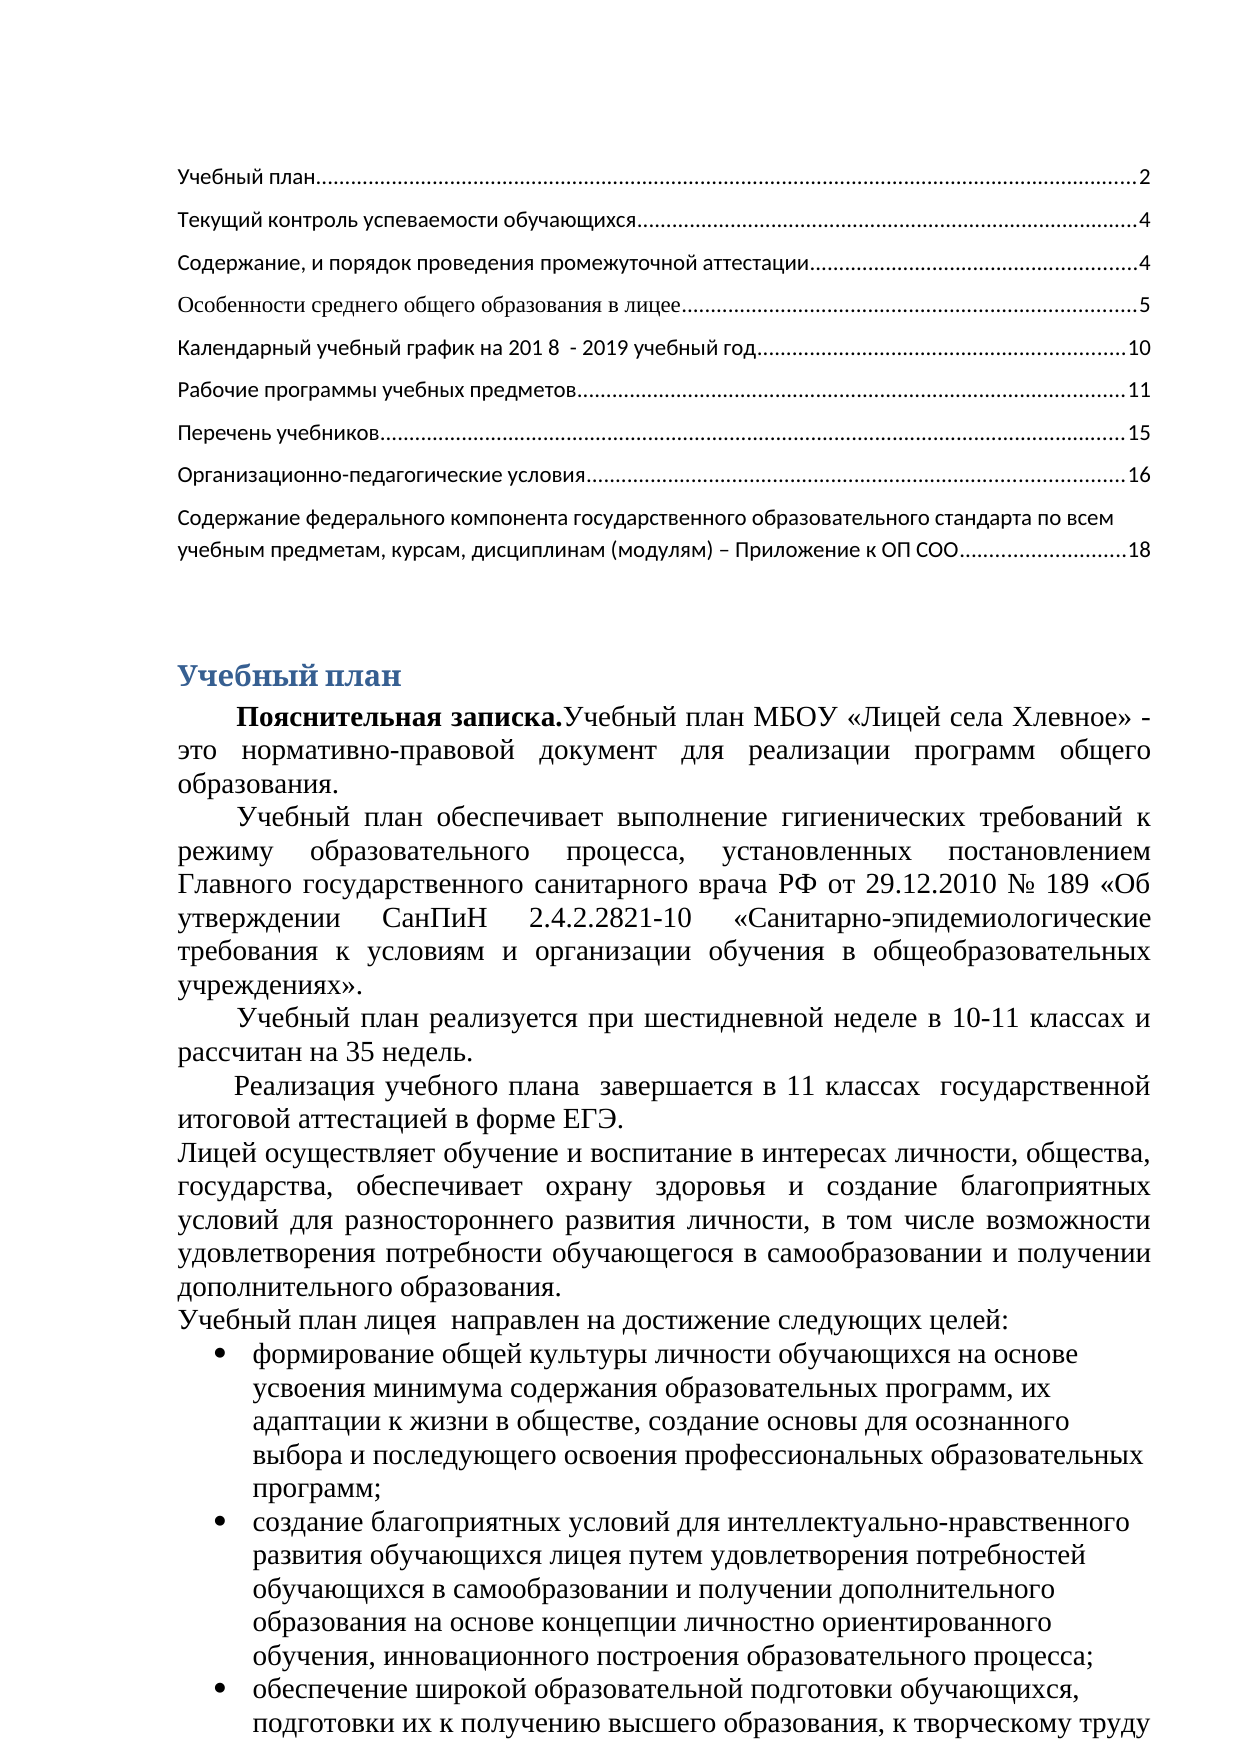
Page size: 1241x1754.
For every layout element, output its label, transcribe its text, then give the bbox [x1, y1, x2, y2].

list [215, 1672, 1152, 1739]
text Реализация учебного плана завершается в 11 классах государственной итоговой аттестацией в форме ЕГЭ. [177, 1068, 1152, 1135]
text Пояснительная записка.Учебный план МБОУ «Лицей села Хлевное» - это нормативно-правовой документ для реализации программ общего образования. [177, 699, 1152, 799]
text Учебный план лицея направлен на достижение следующих целей: [177, 1302, 1152, 1336]
text Учебный план реализуется при шестидневной неделе в 10-11 классах и рассчитан на 35 недель. [177, 1001, 1152, 1068]
text Учебный план обеспечивает выполнение гигиенических требований к режиму образовательного процесса, установленных постановлением Главного государственного санитарного врача РФ от 29.12.2010 № 189 «Об утверждении СанПиН 2.4.2.2821-10 «Санитарно-эпидемиологические требования к условиям и организации обучения в общеобразовательных учреждениях». [177, 799, 1152, 1001]
text Лицей осуществляет обучение и воспитание в интересах личности, общества, государства, обеспечивает охрану здоровья и создание благоприятных условий для разностороннего развития личности, в том числе возможности удовлетворения потребности обучающегося в самообразовании и получении дополнительного образования. [177, 1135, 1152, 1302]
subtitle Учебный план [177, 660, 1152, 694]
list формирование общей культуры личности обучающихся на основе усвоения минимума содержания образовательных программ, их адаптации к жизни в обществе, создание основы для осознанного выбора и последующего освоения профессиональных образовательных программ; [215, 1336, 1152, 1504]
list создание благоприятных условий для интеллектуально-нравственного развития обучающихся лицея путем удовлетворения потребностей обучающихся в самообразовании и получении дополнительного образования на основе концепции личностно ориентированного обучения, инновационного построения образовательного процесса; [215, 1504, 1152, 1672]
